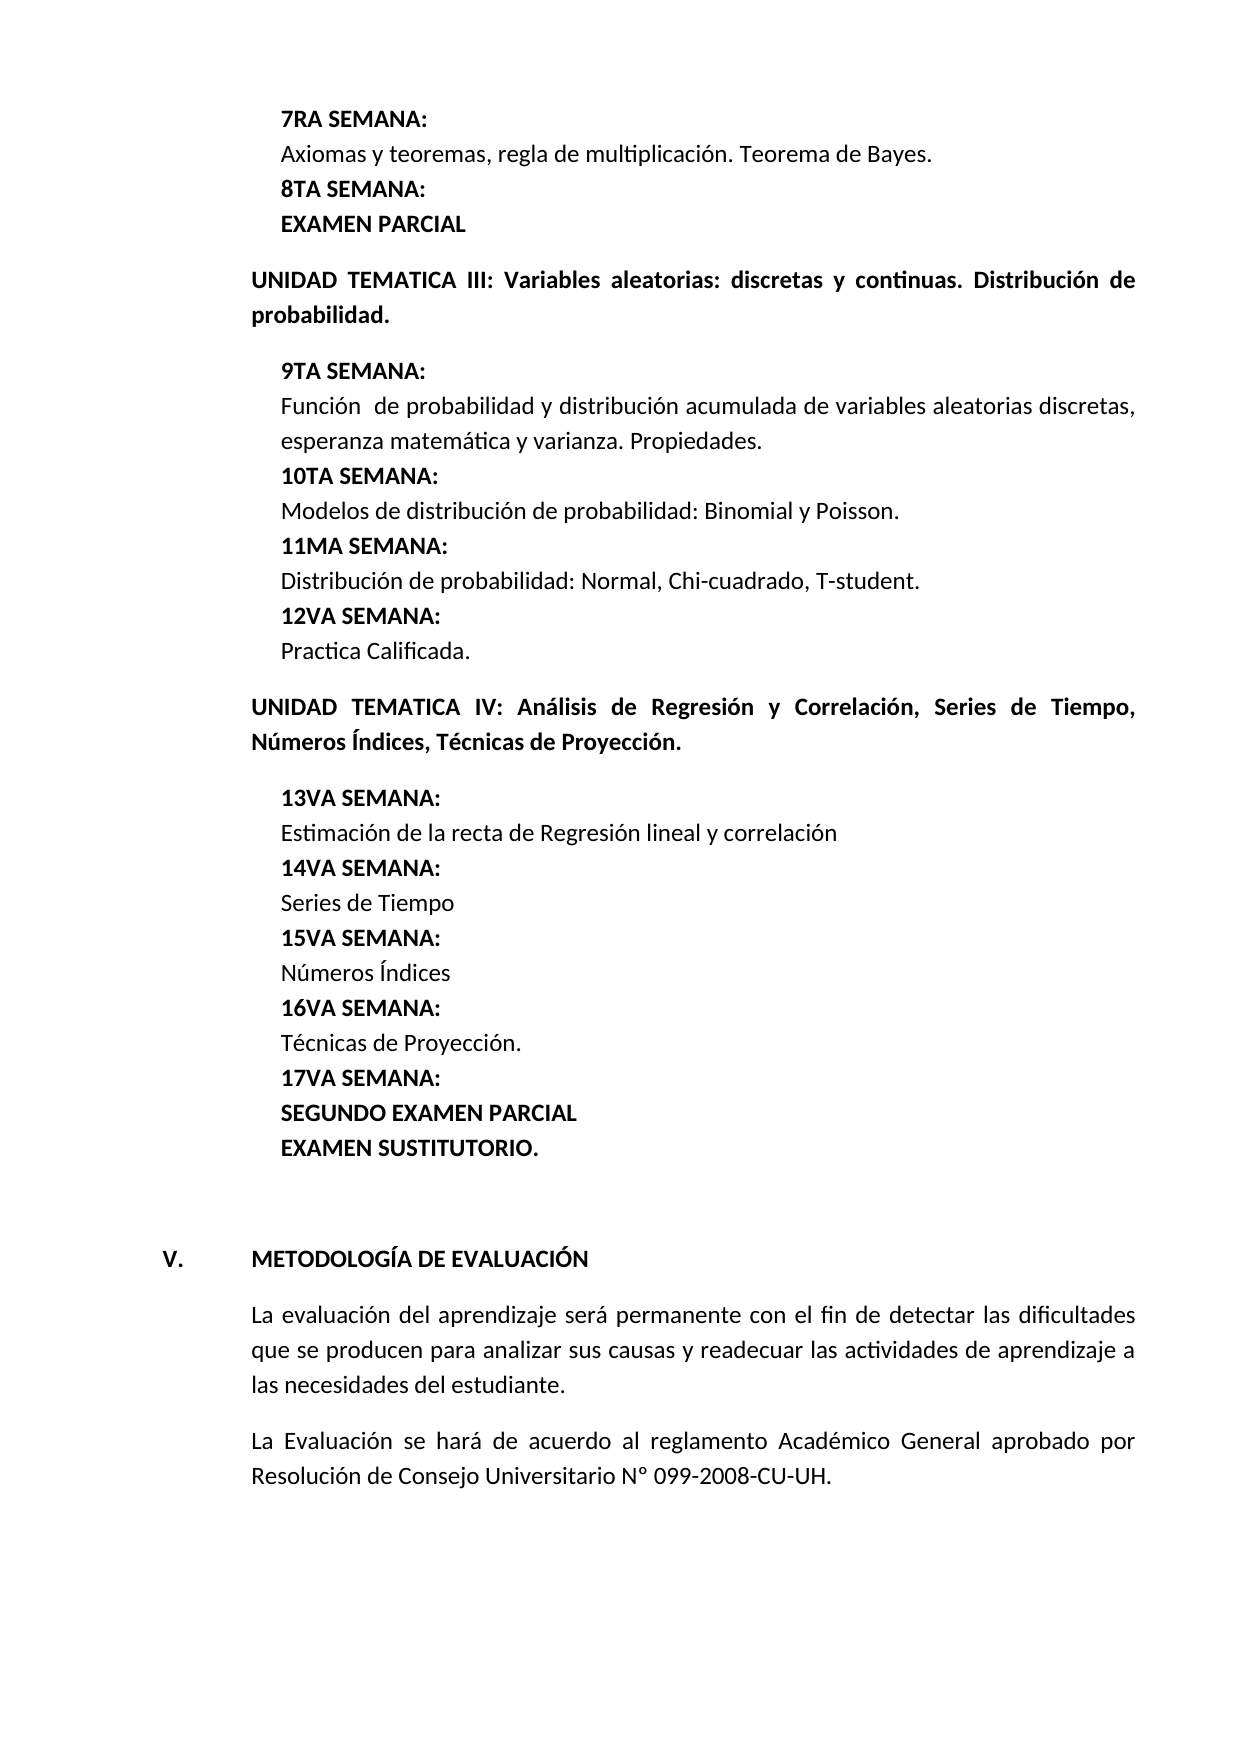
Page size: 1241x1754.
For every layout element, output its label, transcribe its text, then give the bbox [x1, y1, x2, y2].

text 9TA SEMANA: [281, 355, 1137, 386]
text Técnicas de Proyección. [281, 1027, 1137, 1057]
text 14VA SEMANA: [281, 852, 1137, 882]
text Practica Calificada. [281, 635, 1137, 666]
text 15VA SEMANA: [281, 922, 1137, 952]
text 7RA SEMANA: [281, 103, 1137, 134]
text EXAMEN PARCIAL [281, 208, 1137, 239]
text Modelos de distribución de probabilidad: Binomial y Poisson. [281, 495, 1137, 526]
text UNIDAD TEMATICA IV: Análisis de Regresión y Correlación, Series de Tiempo, Números Índices, Técnicas de Proyección. [251, 691, 1137, 756]
text 11MA SEMANA: [281, 530, 1137, 561]
text SEGUNDO EXAMEN PARCIAL [281, 1097, 1137, 1127]
text Función de probabilidad y distribución acumulada de variables aleatorias discretas, esperanza matemática y varianza. Propiedades. [281, 390, 1137, 456]
text 10TA SEMANA: [281, 460, 1137, 491]
text 13VA SEMANA: [281, 782, 1137, 812]
text Axiomas y teoremas, regla de multiplicación. Teorema de Bayes. [281, 138, 1137, 169]
text EXAMEN SUSTITUTORIO. [281, 1132, 1137, 1162]
text Distribución de probabilidad: Normal, Chi-cuadrado, T-student. [281, 565, 1137, 596]
text Series de Tiempo [281, 887, 1137, 917]
text V. METODOLOGÍA DE EVALUACIÓN [133, 1243, 1137, 1274]
text 12VA SEMANA: [281, 600, 1137, 631]
text Números Índices [281, 957, 1137, 987]
text 8TA SEMANA: [281, 173, 1137, 204]
text La Evaluación se hará de acuerdo al reglamento Académico General aprobado por Resolución de Consejo Universitario Nº 099-2008-CU-UH. [251, 1425, 1137, 1491]
text 16VA SEMANA: [281, 992, 1137, 1022]
text 17VA SEMANA: [281, 1062, 1137, 1092]
text La evaluación del aprendizaje será permanente con el fin de detectar las dificultades que se producen para analizar sus causas y readecuar las actividades de aprendizaje a las necesidades del estudiante. [251, 1299, 1137, 1400]
text Estimación de la recta de Regresión lineal y correlación [281, 817, 1137, 847]
text UNIDAD TEMATICA III: Variables aleatorias: discretas y continuas. Distribución de probabilidad. [251, 264, 1137, 330]
